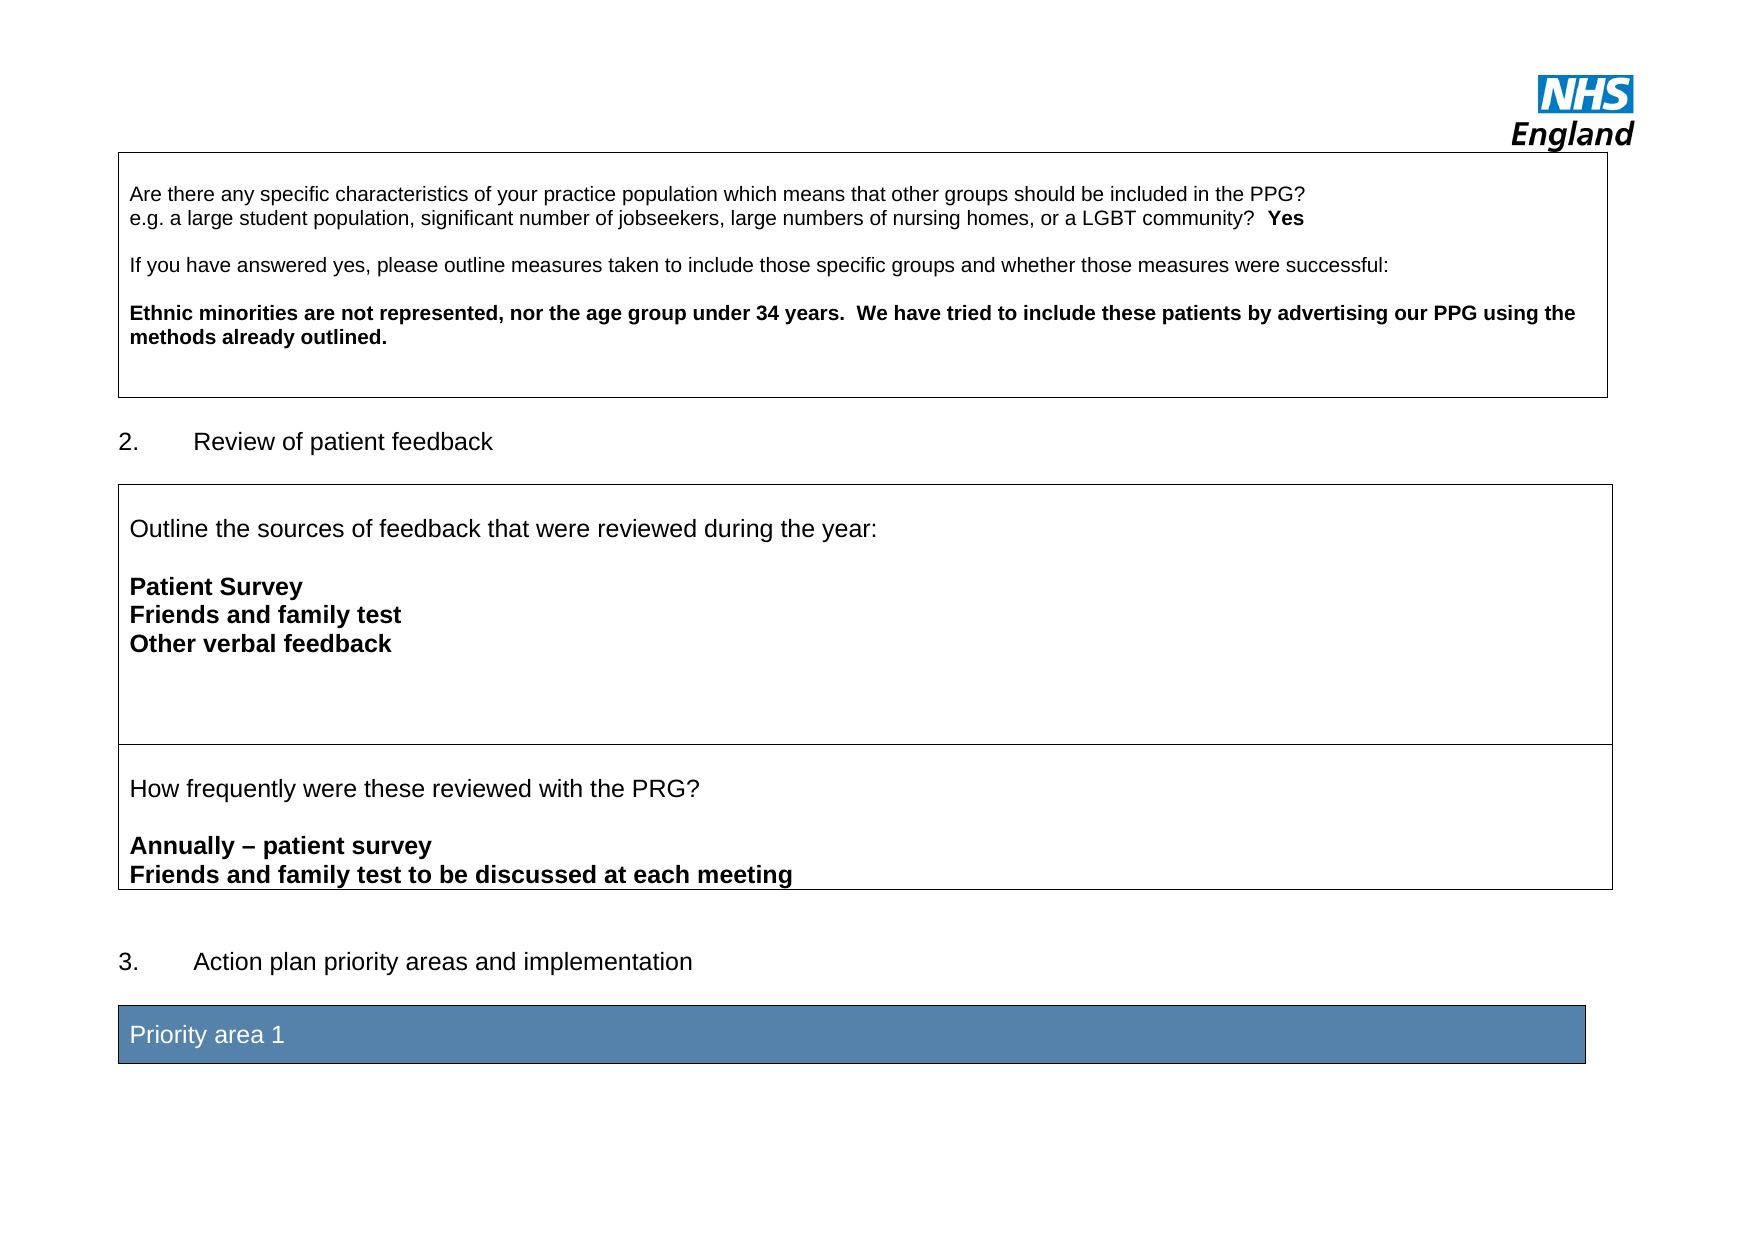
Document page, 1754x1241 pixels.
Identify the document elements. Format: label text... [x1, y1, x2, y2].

picture [1511, 75, 1635, 152]
list Action plan priority areas and implementation [118, 947, 1636, 976]
table_cell How frequently were these reviewed with the PRG? Annually – patient survey Friends and family test to be discussed at each meeting [119, 745, 1612, 889]
table_header Priority area 1 [119, 1006, 1585, 1063]
list Review of patient feedback [118, 427, 1636, 456]
table_header Outline the sources of feedback that were reviewed during the year: Patient Survey Friends and family test Other verbal feedback [119, 485, 1612, 744]
table_cell Are there any specific characteristics of your practice population which means that other groups should be included in the PPG? e.g. a large student population, significant number of jobseekers, large numbers of nursing homes, or a LGBT community? Yes If you have answered yes, please outline measures taken to include those specific groups and whether those measures were successful: Ethnic minorities are not represented, nor the age group under 34 years. We have tried to include these patients by advertising our PPG using the methods already outlined. [119, 153, 1607, 397]
